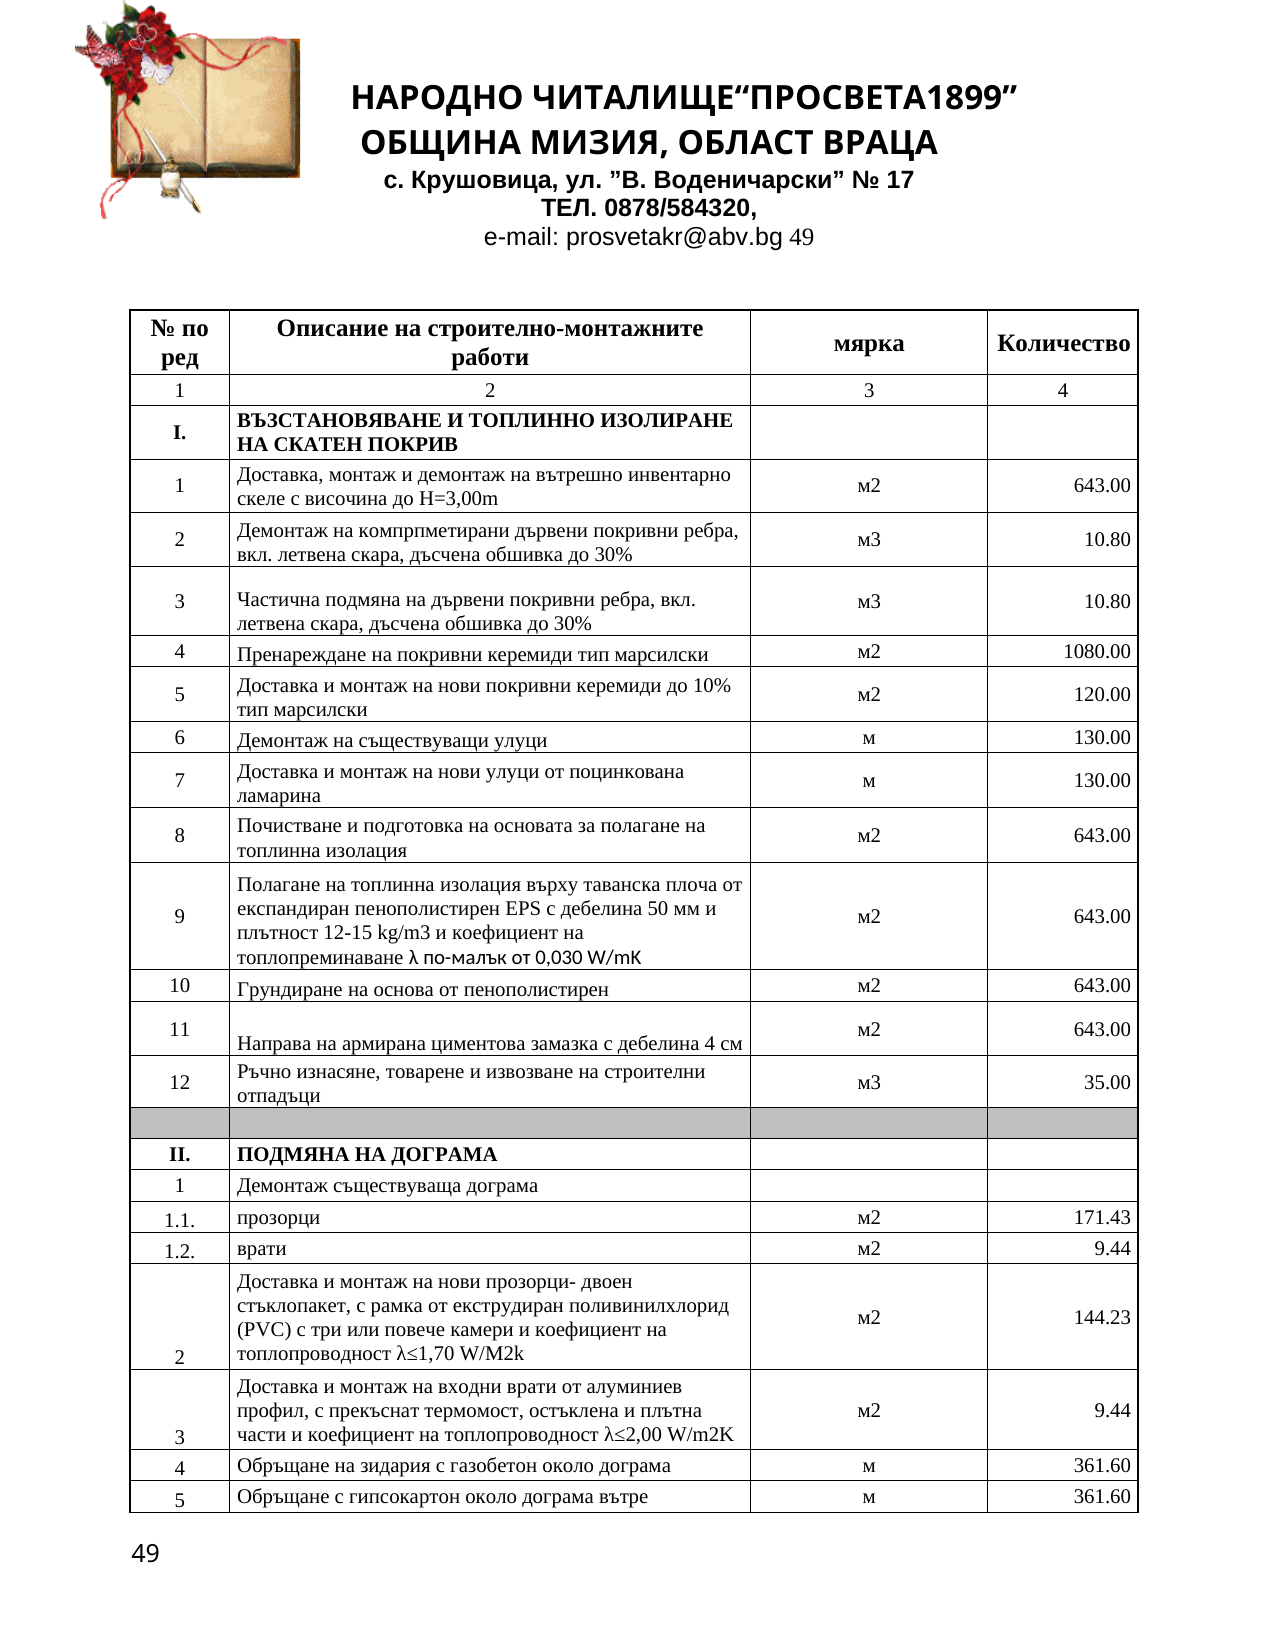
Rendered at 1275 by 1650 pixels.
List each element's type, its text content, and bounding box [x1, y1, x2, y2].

table_cell м [751, 1481, 987, 1512]
table_cell 6 [131, 722, 229, 752]
table_cell м2 [751, 1202, 987, 1232]
table_header Количество [988, 311, 1137, 374]
table_cell врати [230, 1233, 750, 1263]
table_cell Демонтаж на съществуващи улуци [230, 722, 750, 752]
table_cell прозорци [230, 1202, 750, 1232]
table_cell 130.00 [988, 722, 1137, 752]
table_cell Доставка, монтаж и демонтаж на вътрешно инвентарно скеле с височина до Н=3,00m [230, 460, 750, 512]
table_cell м3 [751, 567, 987, 635]
table_cell 9.44 [988, 1233, 1137, 1263]
table_cell 1080.00 [988, 636, 1137, 666]
table_cell Демонтаж на компрпметирани дървени покривни ребра, вкл. летвена скара, дъсчена обшивка до 30% [230, 513, 750, 566]
table_cell [751, 1108, 987, 1138]
table_cell м2 [751, 863, 987, 969]
table_cell 4 [131, 636, 229, 666]
table_cell 361.60 [988, 1481, 1137, 1512]
table_cell 2 [131, 1264, 229, 1369]
table_cell 10.80 [988, 513, 1137, 566]
table_cell 643.00 [988, 863, 1137, 969]
table_cell I. [131, 406, 229, 458]
table_cell Грундиране на основа от пенополистирен [230, 970, 750, 1001]
table_cell м2 [751, 667, 987, 721]
table_cell ПОДМЯНА НА ДОГРАМА [230, 1139, 750, 1169]
table_cell 1 [131, 375, 229, 405]
table_header Описание на строително-монтажните работи [230, 311, 750, 374]
table_cell 1 [131, 460, 229, 512]
table_cell Доставка и монтаж на входни врати от алуминиев профил, с прекъснат термомост, остъклена и плътна части и коефициент на топлопроводност λ≤2,00 W/m2K [230, 1370, 750, 1449]
table_cell 4 [988, 375, 1137, 405]
table_cell 5 [131, 1481, 229, 1512]
table_cell 144.23 [988, 1264, 1137, 1369]
table_header мярка [751, 311, 987, 374]
table_cell [751, 1139, 987, 1169]
table_cell 11 [131, 1002, 229, 1055]
table_cell 2 [131, 513, 229, 566]
table_cell 361.60 [988, 1450, 1137, 1480]
table_cell [988, 1170, 1137, 1201]
table_cell Доставка и монтаж на нови покривни керемиди до 10% тип марсилски [230, 667, 750, 721]
table_cell ВЪЗСТАНОВЯВАНЕ И ТОПЛИННО ИЗОЛИРАНЕ НА СКАТЕН ПОКРИВ [230, 406, 750, 458]
table_cell Обръщане на зидария с газобетон около дограма [230, 1450, 750, 1480]
table_cell Частична подмяна на дървени покривни ребра, вкл. летвена скара, дъсчена обшивка до 30% [230, 567, 750, 635]
table_cell м [751, 753, 987, 807]
table_cell Почистване и подготовка на основата за полагане на топлинна изолация [230, 808, 750, 862]
table_cell [988, 406, 1137, 458]
table_cell 643.00 [988, 1002, 1137, 1055]
table_cell 171.43 [988, 1202, 1137, 1232]
table_cell м2 [751, 1370, 987, 1449]
table_cell Доставка и монтаж на нови улуци от поцинкована ламарина [230, 753, 750, 807]
table_cell 120.00 [988, 667, 1137, 721]
table_cell 9 [131, 863, 229, 969]
table_cell 1 [131, 1170, 229, 1201]
table_cell м2 [751, 460, 987, 512]
table_cell 8 [131, 808, 229, 862]
table_cell [988, 1139, 1137, 1169]
table_cell м [751, 722, 987, 752]
table_cell 1.1. [131, 1202, 229, 1232]
table_cell [988, 1108, 1137, 1138]
table_cell 9.44 [988, 1370, 1137, 1449]
table_cell 3 [131, 567, 229, 635]
table_cell 2 [230, 375, 750, 405]
table_cell 130.00 [988, 753, 1137, 807]
table_cell м [751, 1450, 987, 1480]
table_cell Направа на армирана циментова замазка с дебелина 4 см [230, 1002, 750, 1055]
table_cell 3 [131, 1370, 229, 1449]
table_cell Обръщане с гипсокартон около дограма вътре [230, 1481, 750, 1512]
table_cell м2 [751, 1002, 987, 1055]
table_cell м2 [751, 970, 987, 1001]
table_cell 12 [131, 1056, 229, 1107]
picture [75, 0, 300, 219]
table_cell 4 [131, 1450, 229, 1480]
table_cell м3 [751, 513, 987, 566]
table_cell Полагане на топлинна изолация върху таванска плоча от експандиран пенополистирен EPS с дебелина 50 мм и плътност 12-15 kg/m3 и коефициент на топлопреминаване λ по-малък от 0,030 W/mK [230, 863, 750, 969]
table_cell Демонтаж съществуваща дограма [230, 1170, 750, 1201]
table_cell [230, 1108, 750, 1138]
table_cell [751, 1170, 987, 1201]
table_cell Доставка и монтаж на нови прозорци- двоен стъклопакет, с рамка от екструдиран поливинилхлорид (PVC) с три или повече камери и коефициент на топлопроводност λ≤1,70 W/M2k [230, 1264, 750, 1369]
table_cell II. [131, 1139, 229, 1169]
table_cell м3 [751, 1056, 987, 1107]
table_cell [131, 1108, 229, 1138]
table_cell 643.00 [988, 460, 1137, 512]
table_cell 7 [131, 753, 229, 807]
table_cell м2 [751, 636, 987, 666]
table_header № по ред [131, 311, 229, 374]
table_cell 3 [751, 375, 987, 405]
table_cell 1.2. [131, 1233, 229, 1263]
table_cell 643.00 [988, 808, 1137, 862]
table_cell 10.80 [988, 567, 1137, 635]
table_cell 35.00 [988, 1056, 1137, 1107]
table_cell 5 [131, 667, 229, 721]
table_cell м2 [751, 808, 987, 862]
table_cell 10 [131, 970, 229, 1001]
table_cell м2 [751, 1233, 987, 1263]
table_cell м2 [751, 1264, 987, 1369]
table_cell Ръчно изнасяне, товарене и извозване на строителни отпадъци [230, 1056, 750, 1107]
table_cell 643.00 [988, 970, 1137, 1001]
table_cell Пренареждане на покривни керемиди тип марсилски [230, 636, 750, 666]
table_cell [751, 406, 987, 458]
